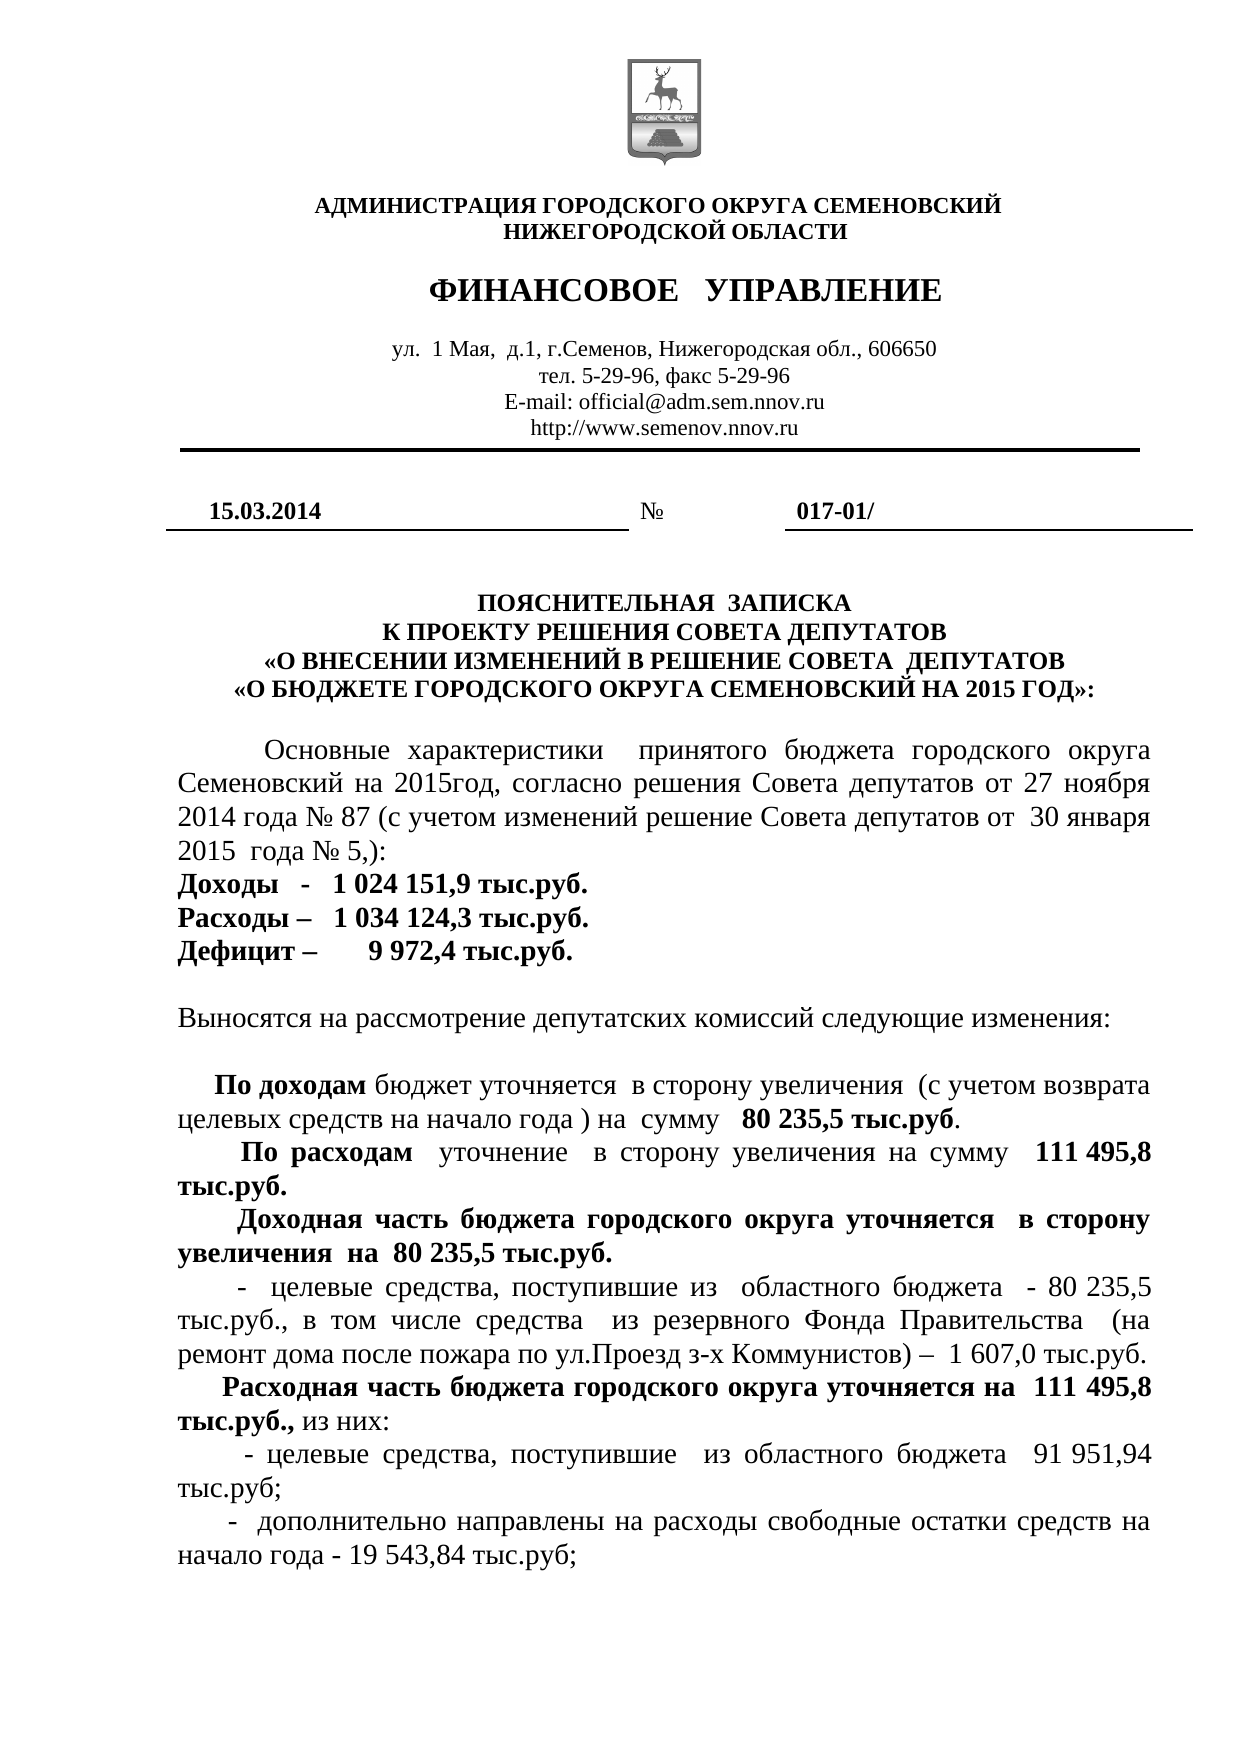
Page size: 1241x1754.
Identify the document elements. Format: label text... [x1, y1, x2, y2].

text Дефицит – 9 972,4 тыс.руб. [177, 933, 1152, 967]
text - целевые средства, поступившие из областного бюджета - 80 235,5 тыс.руб., в том числе средства из резервного Фонда Правительства (на ремонт дома после пожара по ул.Проезд з-х Коммунистов) – 1 607,0 тыс.руб. [177, 1269, 1152, 1369]
text ул. 1 Мая, д.1, г.Семенов, Нижегородская обл., 606650 [177, 335, 1152, 362]
text Основные характеристики принятого бюджета городского округа Семеновский на 2015год, согласно решения Совета депутатов от 27 ноября 2014 года № 87 (с учетом изменений решение Совета депутатов от 30 января 2015 года № 5,): [177, 732, 1152, 866]
text Расходная часть бюджета городского округа уточняется на 111 495,8 тыс.руб., из них: [177, 1369, 1152, 1436]
text Е-mail: official@adm.sem.nnov.ru [177, 388, 1152, 414]
table_header № [629, 496, 785, 529]
text К ПРОЕКТУ РЕШЕНИЯ СОВЕТА ДЕПУТАТОВ [177, 617, 1152, 646]
text Доходы - 1 024 151,9 тыс.руб. [177, 866, 1152, 900]
text Расходы – 1 034 124,3 тыс.руб. [177, 900, 1152, 933]
text «О БЮДЖЕТЕ ГОРОДСКОГО ОКРУГА СЕМЕНОВСКИЙ НА 2015 ГОД»: [177, 674, 1152, 703]
table_header 017-01/ [785, 496, 1192, 529]
text http://www.semenov.nnov.ru [177, 414, 1152, 441]
text «О ВНЕСЕНИИ ИЗМЕНЕНИЙ В РЕШЕНИЕ СОВЕТА ДЕПУТАТОВ [177, 646, 1152, 674]
text АДМИНИСТРАЦИЯ ГОРОДСКОГО ОКРУГА СЕМЕНОВСКИЙ [177, 192, 1152, 218]
text - целевые средства, поступившие из областного бюджета 91 951,94 тыс.руб; [177, 1436, 1152, 1503]
text тел. 5-29-96, факс 5-29-96 [177, 362, 1152, 388]
text Доходная часть бюджета городского округа уточняется в сторону увеличения на 80 235,5 тыс.руб. [177, 1202, 1152, 1269]
text Выносятся на рассмотрение депутатских комиссий следующие изменения: [177, 1000, 1152, 1034]
text ПОЯСНИТЕЛЬНАЯ ЗАПИСКА [177, 588, 1152, 617]
picture [627, 59, 702, 166]
table_header 15.03.2014 [166, 496, 629, 529]
text По доходам бюджет уточняется в сторону увеличения (с учетом возврата целевых средств на начало года ) на сумму 80 235,5 тыс.руб. [177, 1067, 1152, 1134]
text - дополнительно направлены на расходы свободные остатки средств на начало года - 19 543,84 тыс.руб; [177, 1503, 1152, 1571]
text ФИНАНСОВОЕ УПРАВЛЕНИЕ [251, 271, 1152, 309]
text НИЖЕГОРОДСКОЙ ОБЛАСТИ [177, 218, 1152, 244]
text По расходам уточнение в сторону увеличения на сумму 111 495,8 тыс.руб. [177, 1134, 1152, 1202]
